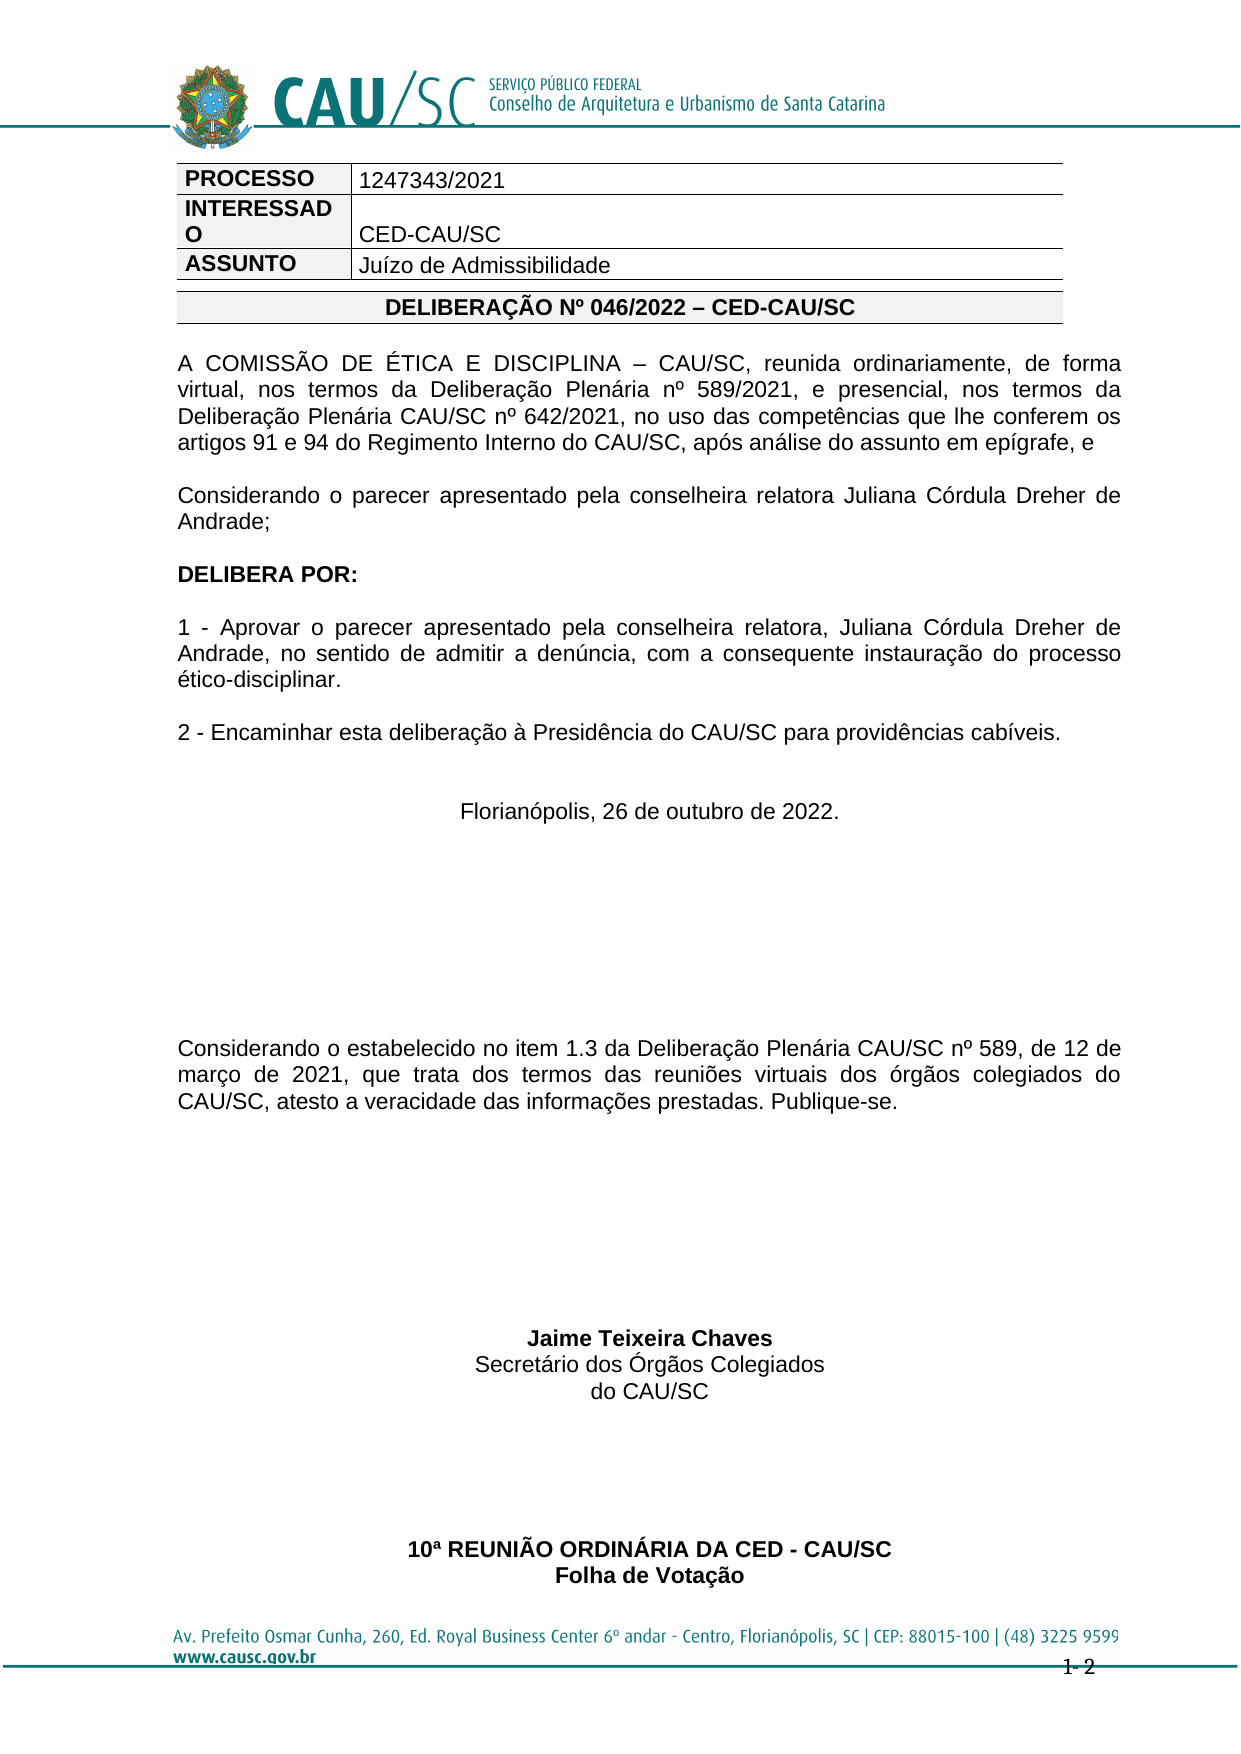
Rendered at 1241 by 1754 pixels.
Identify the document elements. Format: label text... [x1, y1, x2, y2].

table_cell ASSUNTO [177, 249, 351, 279]
text Jaime Teixeira Chaves [177, 1325, 1122, 1351]
table_cell [177, 280, 351, 291]
table_header 1247343/2021 [352, 164, 1063, 194]
picture [0, 63, 1241, 151]
text do CAU/SC [177, 1378, 1122, 1404]
text A COMISSÃO DE ÉTICA E DISCIPLINA – CAU/SC, reunida ordinariamente, de forma virtual, nos termos da Deliberação Plenária nº 589/2021, e presencial, nos termos da Deliberação Plenária CAU/SC nº 642/2021, no uso das competências que lhe conferem os artigos 91 e 94 do Regimento Interno do CAU/SC, após análise do assunto em epígrafe, e [177, 350, 1122, 455]
table_header PROCESSO [177, 164, 351, 194]
text Folha de Votação [177, 1562, 1122, 1588]
text Secretário dos Órgãos Colegiados [177, 1351, 1122, 1378]
table_cell CED-CAU/SC [352, 195, 1063, 247]
text Considerando o estabelecido no item 1.3 da Deliberação Plenária CAU/SC nº 589, de 12 de março de 2021, que trata dos termos das reuniões virtuais dos órgãos colegiados do CAU/SC, atesto a veracidade das informações prestadas. Publique-se. [177, 1035, 1122, 1114]
text 2 - Encaminhar esta deliberação à Presidência do CAU/SC para providências cabíveis. [177, 719, 1122, 745]
table_cell Juízo de Admissibilidade [352, 249, 1063, 279]
text Florianópolis, 26 de outubro de 2022. [177, 798, 1122, 824]
table_cell INTERESSADO [177, 195, 351, 247]
text DELIBERA POR: [177, 561, 1122, 587]
text Considerando o parecer apresentado pela conselheira relatora Juliana Córdula Dreher de Andrade; [177, 482, 1122, 534]
picture [2, 1628, 1238, 1673]
text 10ª REUNIÃO ORDINÁRIA DA CED - CAU/SC [177, 1536, 1122, 1562]
text 1 - Aprovar o parecer apresentado pela conselheira relatora, Juliana Córdula Dreher de Andrade, no sentido de admitir a denúncia, com a consequente instauração do processo ético-disciplinar. [177, 613, 1122, 692]
table_cell DELIBERAÇÃO Nº 046/2022 – CED-CAU/SC [177, 292, 1063, 322]
table_cell [351, 280, 1063, 291]
